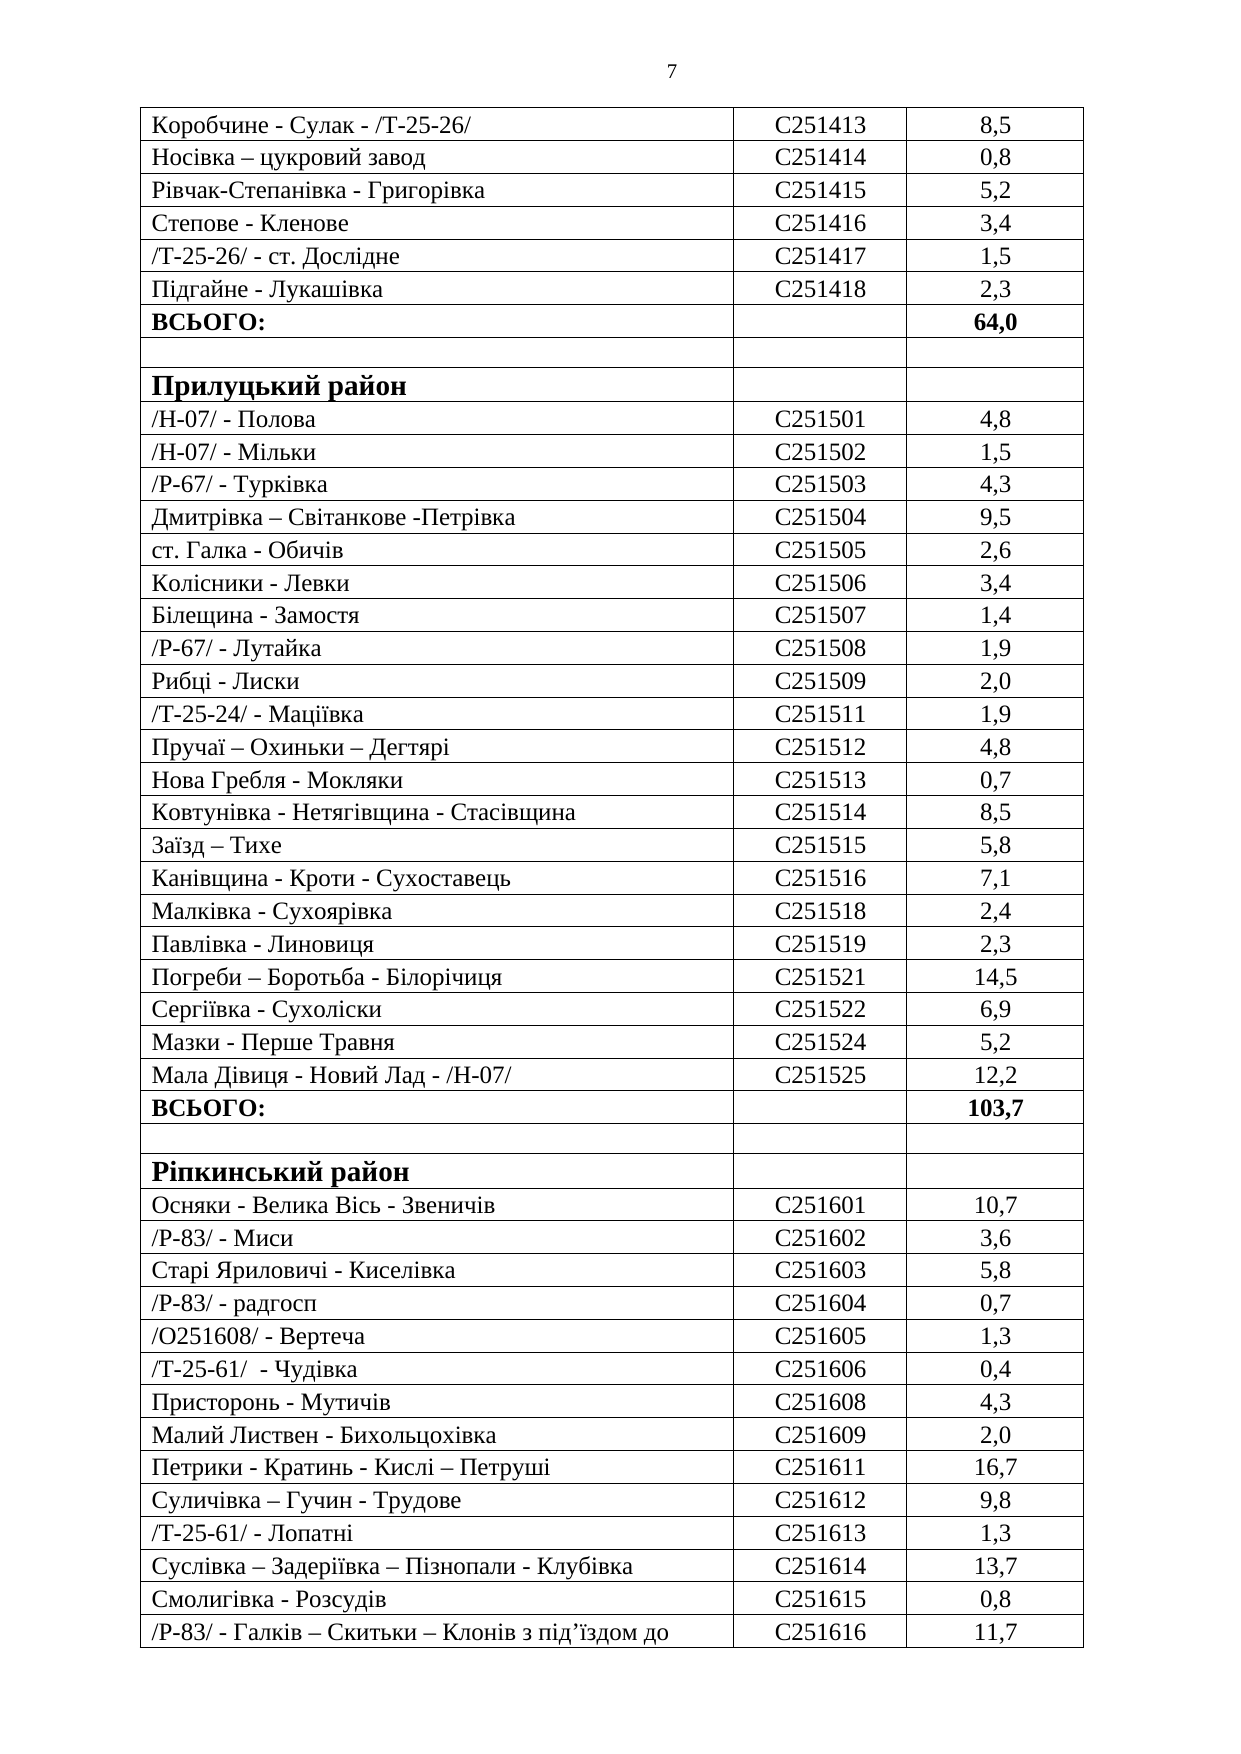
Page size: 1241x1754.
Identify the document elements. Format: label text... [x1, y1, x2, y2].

table_cell Сергіївка - Сухоліски [141, 993, 733, 1025]
table_cell 1,4 [907, 599, 1083, 631]
table_cell С251615 [734, 1582, 906, 1614]
table_cell С251504 [734, 501, 906, 532]
table_cell 64,0 [907, 305, 1083, 337]
table_cell С251501 [734, 402, 906, 434]
table_cell /Р-83/ - радгосп [141, 1287, 733, 1319]
table_cell Степове - Кленове [141, 207, 733, 238]
table_cell [907, 1154, 1083, 1187]
table_cell С251603 [734, 1254, 906, 1286]
table_cell Колісники - Левки [141, 566, 733, 598]
table_cell С251415 [734, 174, 906, 206]
table_cell 3,4 [907, 207, 1083, 238]
table_cell 4,3 [907, 1385, 1083, 1417]
table_cell Малківка - Сухоярівка [141, 895, 733, 926]
table_cell С251507 [734, 599, 906, 631]
table_cell С251417 [734, 240, 906, 271]
table_cell /Т-25-26/ - ст. Дослідне [141, 240, 733, 271]
table_cell 2,3 [907, 927, 1083, 959]
table_cell [907, 368, 1083, 401]
table_cell С251418 [734, 272, 906, 304]
table_cell /О251608/ - Вертеча [141, 1320, 733, 1352]
table_cell Ковтунівка - Нетягівщина - Стасівщина [141, 796, 733, 828]
table_cell 4,3 [907, 468, 1083, 500]
table_cell С251509 [734, 665, 906, 697]
table_cell Рибці - Лиски [141, 665, 733, 697]
table_cell 2,0 [907, 665, 1083, 697]
table_cell 11,7 [907, 1615, 1083, 1647]
table_cell Старі Яриловичі - Киселівка [141, 1254, 733, 1286]
table_cell /Р-67/ - Лутайка [141, 632, 733, 664]
table_cell 16,7 [907, 1451, 1083, 1483]
table_cell Павлівка - Линовиця [141, 927, 733, 959]
table_cell С251602 [734, 1221, 906, 1253]
table_cell С251606 [734, 1353, 906, 1384]
table_cell Суслівка – Задеріївка – Пізнопали - Клубівка [141, 1550, 733, 1581]
table_cell 8,5 [907, 796, 1083, 828]
table_cell С251414 [734, 141, 906, 173]
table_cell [141, 1615, 733, 1647]
table_cell С251614 [734, 1550, 906, 1581]
table_cell [734, 1154, 906, 1187]
table_cell Ріпкинський район [141, 1154, 733, 1187]
table_cell 3,6 [907, 1221, 1083, 1253]
table_cell 3аїзд – Тихе [141, 829, 733, 861]
table_cell Присторонь - Мутичів [141, 1385, 733, 1417]
table_cell С251611 [734, 1451, 906, 1483]
table_cell [734, 1124, 906, 1153]
table_cell /Н-07/ - Мільки [141, 435, 733, 467]
table_cell 5,8 [907, 1254, 1083, 1286]
table_cell С251505 [734, 534, 906, 565]
table_cell 7,1 [907, 862, 1083, 893]
table_cell С251609 [734, 1418, 906, 1450]
table_cell /Р-67/ - Турківка [141, 468, 733, 500]
table_cell [734, 1091, 906, 1123]
table_cell Погреби – Боротьба - Білорічиця [141, 960, 733, 992]
table_cell Рівчак-Степанівка - Григорівка [141, 174, 733, 206]
table_cell 5,8 [907, 829, 1083, 861]
table_cell Малий Листвен - Бихольцохівка [141, 1418, 733, 1450]
table_cell С251601 [734, 1189, 906, 1220]
table_cell [141, 338, 733, 367]
table_cell С251512 [734, 730, 906, 762]
table_cell Прилуцький район [141, 368, 733, 401]
table_cell С251604 [734, 1287, 906, 1319]
table_cell 1,5 [907, 240, 1083, 271]
table_cell /Т-25-24/ - Маціївка [141, 698, 733, 729]
table_cell 6,9 [907, 993, 1083, 1025]
table_cell 10,7 [907, 1189, 1083, 1220]
table_cell 2,4 [907, 895, 1083, 926]
table_cell Пручаї – Охиньки – Дегтярі [141, 730, 733, 762]
table_cell 8,5 [907, 108, 1083, 140]
table_cell [141, 1124, 733, 1153]
table_cell Суличівка – Гучин - Трудове [141, 1484, 733, 1516]
table_cell С251521 [734, 960, 906, 992]
table_cell 1,3 [907, 1320, 1083, 1352]
table_cell 0,7 [907, 1287, 1083, 1319]
table_cell /Н-07/ - Полова [141, 402, 733, 434]
table_cell 14,5 [907, 960, 1083, 992]
table_cell 9,8 [907, 1484, 1083, 1516]
table_cell С251506 [734, 566, 906, 598]
table_cell Білещина - Замостя [141, 599, 733, 631]
table_cell 0,8 [907, 141, 1083, 173]
table_cell С251613 [734, 1517, 906, 1548]
table_cell ст. Галка - Обичів [141, 534, 733, 565]
table_cell [907, 1124, 1083, 1153]
table_cell 0,7 [907, 763, 1083, 795]
table_cell ВСЬОГО: [141, 305, 733, 337]
table_cell 1,9 [907, 698, 1083, 729]
table_cell [734, 305, 906, 337]
table_cell 4,8 [907, 730, 1083, 762]
table_cell 103,7 [907, 1091, 1083, 1123]
table_cell 3,4 [907, 566, 1083, 598]
table_cell С251612 [734, 1484, 906, 1516]
table_cell С251518 [734, 895, 906, 926]
table_cell С251514 [734, 796, 906, 828]
table_cell /Т-25-61/ - Лопатні [141, 1517, 733, 1548]
table_cell С251503 [734, 468, 906, 500]
table_cell Мазки - Перше Травня [141, 1026, 733, 1057]
table_cell Нова Гребля - Мокляки [141, 763, 733, 795]
table_cell 2,0 [907, 1418, 1083, 1450]
table_cell 1,5 [907, 435, 1083, 467]
table_cell Смолигівка - Розсудів [141, 1582, 733, 1614]
table_cell Петрики - Кратинь - Кислі – Петруші [141, 1451, 733, 1483]
table_cell С251525 [734, 1059, 906, 1090]
table_cell Канівщина - Кроти - Сухоставець [141, 862, 733, 893]
table_cell С251502 [734, 435, 906, 467]
table_cell /Р-83/ - Миси [141, 1221, 733, 1253]
table_cell Дмитрівка – Світанкове -Петрівка [141, 501, 733, 532]
table_cell Осняки - Велика Вісь - Звеничів [141, 1189, 733, 1220]
table_cell [734, 338, 906, 367]
table_cell 13,7 [907, 1550, 1083, 1581]
table_cell С251522 [734, 993, 906, 1025]
table_cell С251513 [734, 763, 906, 795]
table_cell /Т-25-61/ - Чудівка [141, 1353, 733, 1384]
table_cell С251608 [734, 1385, 906, 1417]
table_cell С251511 [734, 698, 906, 729]
table_cell ВСЬОГО: [141, 1091, 733, 1123]
table_cell 12,2 [907, 1059, 1083, 1090]
table_cell 9,5 [907, 501, 1083, 532]
table_cell Носівка – цукровий завод [141, 141, 733, 173]
table_cell 5,2 [907, 1026, 1083, 1057]
table_cell С251605 [734, 1320, 906, 1352]
table_cell 5,2 [907, 174, 1083, 206]
table_cell Мала Дівиця - Новий Лад - /Н-07/ [141, 1059, 733, 1090]
table_cell С251516 [734, 862, 906, 893]
table_cell С251519 [734, 927, 906, 959]
table_cell 2,3 [907, 272, 1083, 304]
table_cell С251416 [734, 207, 906, 238]
table_cell 2,6 [907, 534, 1083, 565]
table_cell С251515 [734, 829, 906, 861]
table_cell С251616 [734, 1615, 906, 1647]
table_cell 0,4 [907, 1353, 1083, 1384]
table_cell Підгайне - Лукашівка [141, 272, 733, 304]
table_cell 4,8 [907, 402, 1083, 434]
table_cell С251524 [734, 1026, 906, 1057]
table_cell 1,9 [907, 632, 1083, 664]
table_cell [734, 368, 906, 401]
table_cell С251413 [734, 108, 906, 140]
table_cell 1,3 [907, 1517, 1083, 1548]
table_cell [907, 338, 1083, 367]
table_cell 0,8 [907, 1582, 1083, 1614]
table_cell С251508 [734, 632, 906, 664]
table_cell Коробчине - Сулак - /Т-25-26/ [141, 108, 733, 140]
